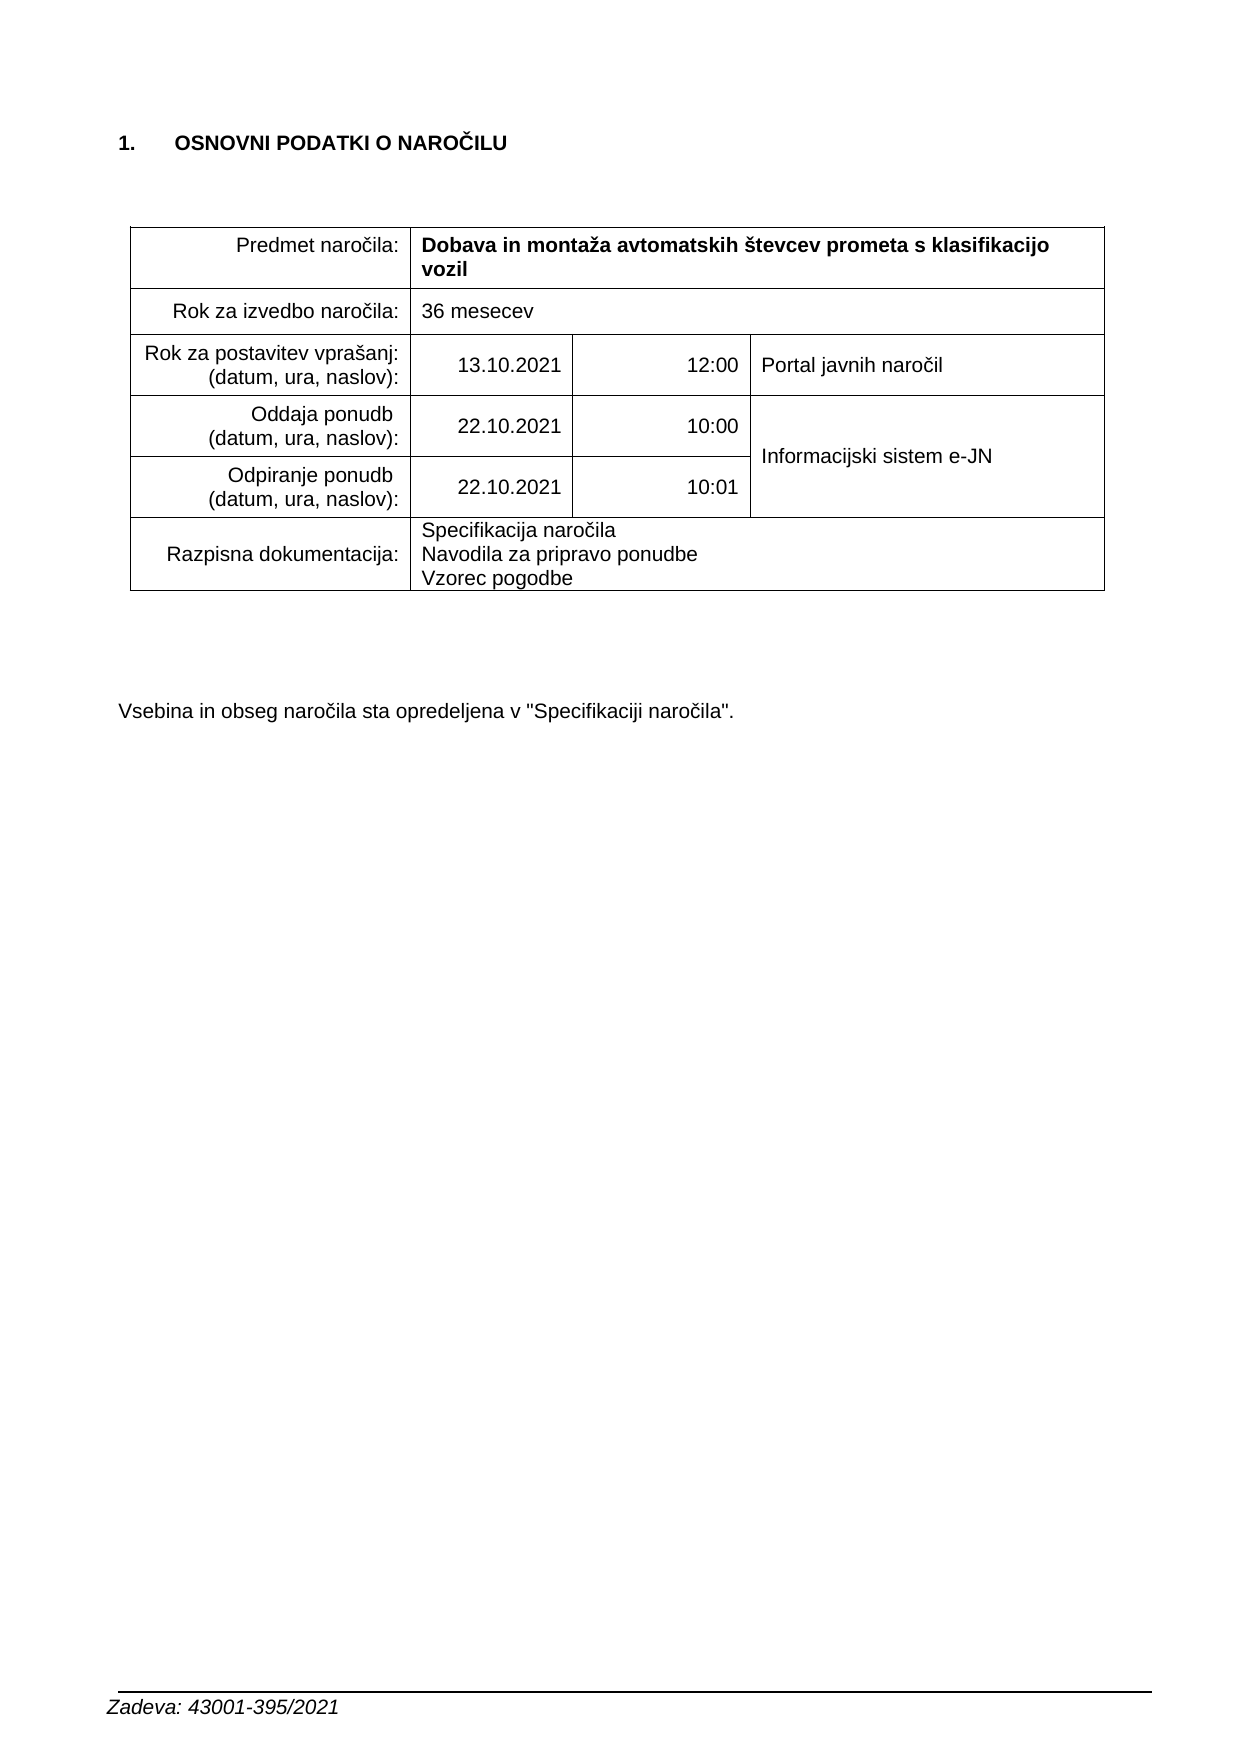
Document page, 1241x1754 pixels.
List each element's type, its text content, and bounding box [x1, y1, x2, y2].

subtitle 1. OSNOVNI PODATKI O NAROČILU [118, 131, 1152, 154]
table_cell 13.10.2021 [411, 335, 572, 395]
table_cell Specifikacija naročila Navodila za pripravo ponudbe Vzorec pogodbe [411, 518, 1104, 589]
table_cell Rok za postavitev vprašanj: (datum, ura, naslov): [131, 335, 410, 395]
table_cell Odpiranje ponudb (datum, ura, naslov): [131, 457, 410, 517]
table_cell 36 mesecev [411, 289, 1104, 334]
table_cell Oddaja ponudb (datum, ura, naslov): [131, 396, 410, 456]
table_cell Rok za izvedbo naročila: [131, 289, 410, 334]
table_cell 12:00 [573, 335, 750, 395]
table_cell 22.10.2021 [411, 396, 572, 456]
table_header Predmet naročila: [131, 228, 410, 287]
table_header Dobava in montaža avtomatskih števcev prometa s klasifikacijo vozil [411, 228, 1104, 287]
table_cell Razpisna dokumentacija: [131, 518, 410, 589]
table_cell 22.10.2021 [411, 457, 572, 517]
table_cell 10:00 [573, 396, 750, 456]
table_cell Informacijski sistem e-JN [751, 396, 1104, 517]
table_cell Portal javnih naročil [751, 335, 1104, 395]
subtitle Vsebina in obseg naročila sta opredeljena v "Specifikaciji naročila". [118, 698, 1152, 722]
table_cell 10:01 [573, 457, 750, 517]
